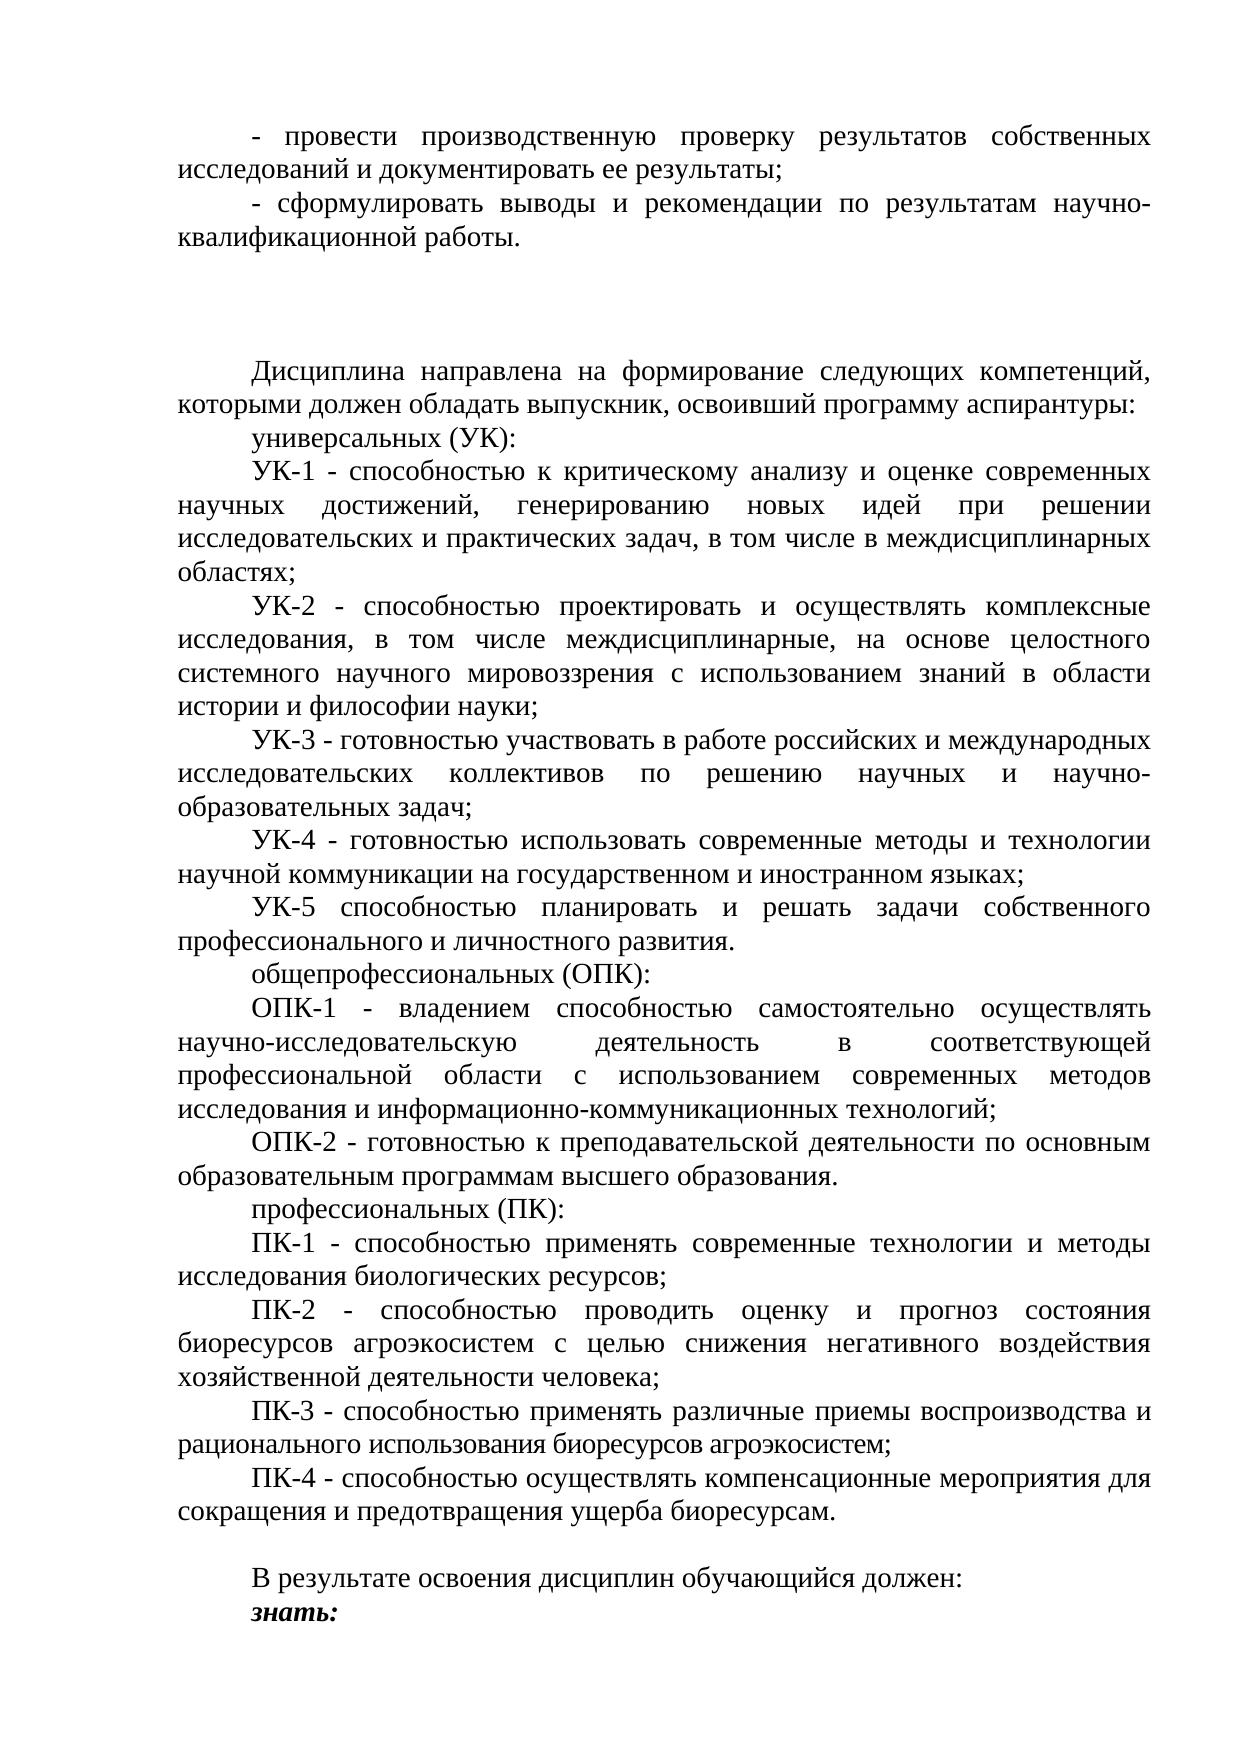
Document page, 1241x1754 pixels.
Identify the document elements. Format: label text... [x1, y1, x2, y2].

text ОПК-1 - владением способностью самостоятельно осуществлять научно-исследовательскую деятельность в соответствующей профессиональной области с использованием современных методов исследования и информационно-коммуникационных технологий; [177, 990, 1152, 1124]
text УК-2 - способностью проектировать и осуществлять комплексные исследования, в том числе междисциплинарные, на основе целостного системного научного мировоззрения с использованием знаний в области истории и философии науки; [177, 588, 1152, 722]
text профессиональных (ПК): [177, 1191, 1152, 1225]
text ПК-4 - способностью осуществлять компенсационные мероприятия для сокращения и предотвращения ущерба биоресурсам. [177, 1460, 1152, 1527]
text УК-3 - готовностью участвовать в работе российских и международных исследовательских коллективов по решению научных и научно-образовательных задач; [177, 722, 1152, 822]
text ПК-2 - способностью проводить оценку и прогноз состояния биоресурсов агроэкосистем с целью снижения негативного воздействия хозяйственной деятельности человека; [177, 1292, 1152, 1393]
text общепрофессиональных (ОПК): [177, 957, 1152, 990]
text УК-5 способностью планировать и решать задачи собственного профессионального и личностного развития. [177, 889, 1152, 957]
text знать: [177, 1594, 1152, 1627]
text ПК-1 - способностью применять современные технологии и методы исследования биологических ресурсов; [177, 1225, 1152, 1292]
text УК-4 - готовностью использовать современные методы и технологии научной коммуникации на государственном и иностранном языках; [177, 822, 1152, 889]
text УК-1 - способностью к критическому анализу и оценке современных научных достижений, генерированию новых идей при решении исследовательских и практических задач, в том числе в междисциплинарных областях; [177, 453, 1152, 588]
text - провести производственную проверку результатов собственных исследований и документировать ее результаты; [177, 118, 1152, 185]
text ПК-3 - способностью применять различные приемы воспроизводства и рационального использования биоресурсов агроэкосистем; [177, 1393, 1152, 1460]
text В результате освоения дисциплин обучающийся должен: [177, 1560, 1152, 1594]
text ОПК-2 - готовностью к преподавательской деятельности по основным образовательным программам высшего образования. [177, 1124, 1152, 1191]
text - сформулировать выводы и рекомендации по результатам научно-квалификационной работы. [177, 185, 1152, 252]
text Дисциплина направлена на формирование следующих компетенций, которыми должен обладать выпускник, освоивший программу аспирантуры: [177, 353, 1152, 420]
text универсальных (УК): [177, 420, 1152, 453]
